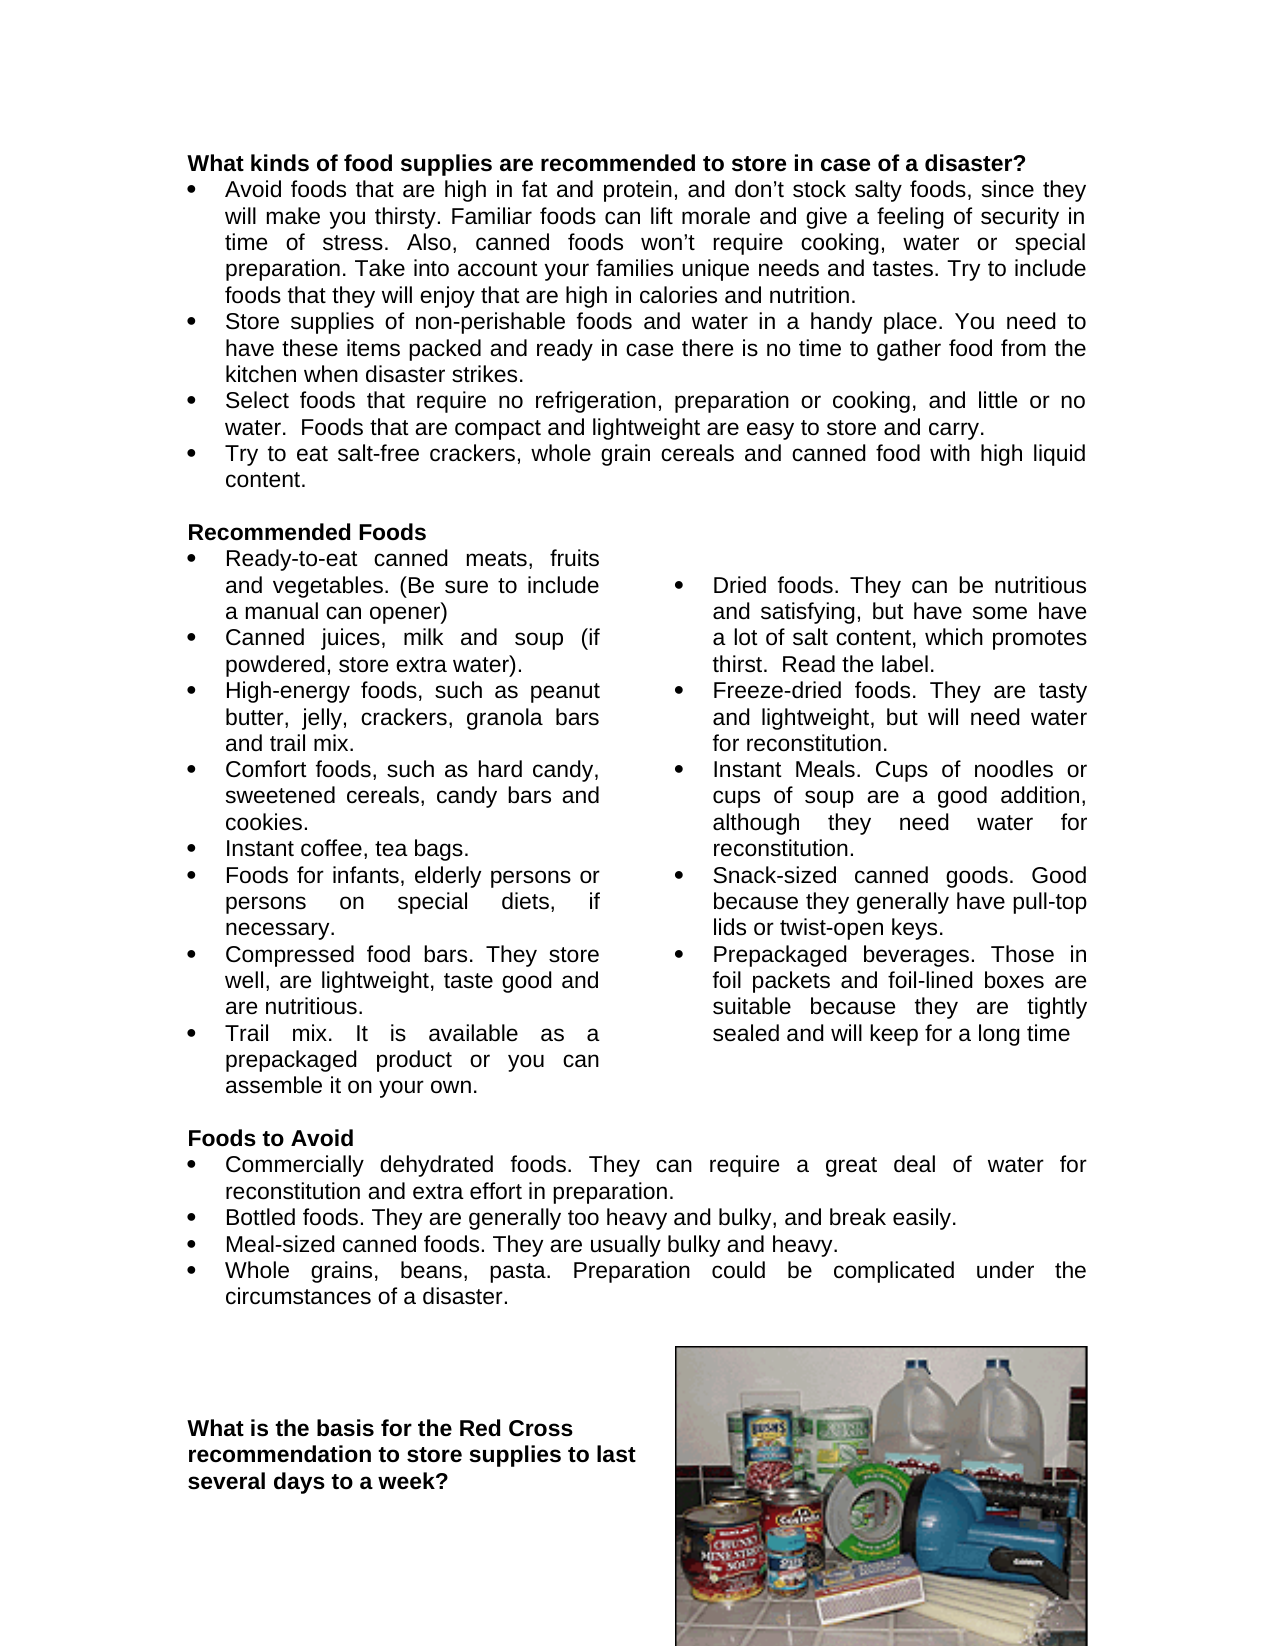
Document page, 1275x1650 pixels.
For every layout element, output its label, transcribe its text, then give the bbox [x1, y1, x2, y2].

list Try to eat salt-free crackers, whole grain cereals and canned food with high liquid content. [187, 440, 1087, 493]
list Freeze-dried foods. They are tasty and lightweight, but will need water for reconstitution. [675, 677, 1087, 756]
list Commercially dehydrated foods. They can require a great deal of water for reconstitution and extra effort in preparation. [187, 1151, 1087, 1204]
list Ready-to-eat canned meats, fruits and vegetables. (Be sure to include a manual can opener) [187, 545, 600, 624]
list Instant coffee, tea bags. [187, 835, 600, 862]
list Snack-sized canned goods. Good because they generally have pull-top lids or twist-open keys. [675, 862, 1087, 941]
list Select foods that require no refrigeration, preparation or cooking, and little or no water. Foods that are compact and lightweight are easy to store and carry. [187, 387, 1087, 440]
list Store supplies of non-perishable foods and water in a handy place. You need to have these items packed and ready in case there is no time to gather food from the kitchen when disaster strikes. [187, 308, 1087, 387]
list Avoid foods that are high in fat and protein, and don’t stock salty foods, since they will make you thirsty. Familiar foods can lift morale and give a feeling of security in time of stress. Also, canned foods won’t require cooking, water or special preparation. Take into account your families unique needs and tastes. Try to include foods that they will enjoy that are high in calories and nutrition. [187, 176, 1087, 308]
text What kinds of food supplies are recommended to store in case of a disaster? [187, 150, 1087, 176]
picture [675, 1346, 1088, 1646]
list Prepackaged beverages. Those in foil packets and foil-lined boxes are suitable because they are tightly sealed and will keep for a long time [675, 941, 1087, 1046]
list Instant Meals. Cups of noodles or cups of soup are a good addition, although they need water for reconstitution. [675, 756, 1087, 862]
list Foods for infants, elderly persons or persons on special diets, if necessary. [187, 862, 600, 941]
text Foods to Avoid [187, 1125, 1087, 1151]
text What is the basis for the Red Cross recommendation to store supplies to last several days to a week? [187, 1415, 675, 1494]
list Canned juices, milk and soup (if powdered, store extra water). [187, 624, 600, 677]
list Bottled foods. They are generally too heavy and bulky, and break easily. [187, 1204, 1087, 1231]
list Whole grains, beans, pasta. Preparation could be complicated under the circumstances of a disaster. [187, 1257, 1087, 1309]
list Comfort foods, such as hard candy, sweetened cereals, candy bars and cookies. [187, 756, 600, 835]
list Compressed food bars. They store well, are lightweight, taste good and are nutritious. [187, 941, 600, 1020]
list Meal-sized canned foods. They are usually bulky and heavy. [187, 1231, 1087, 1257]
list High-energy foods, such as peanut butter, jelly, crackers, granola bars and trail mix. [187, 677, 600, 756]
text Recommended Foods [187, 519, 1087, 545]
list Trail mix. It is available as a prepackaged product or you can assemble it on your own. [187, 1020, 600, 1099]
list Dried foods. They can be nutritious and satisfying, but have some have a lot of salt content, which promotes thirst. Read the label. [675, 572, 1087, 677]
